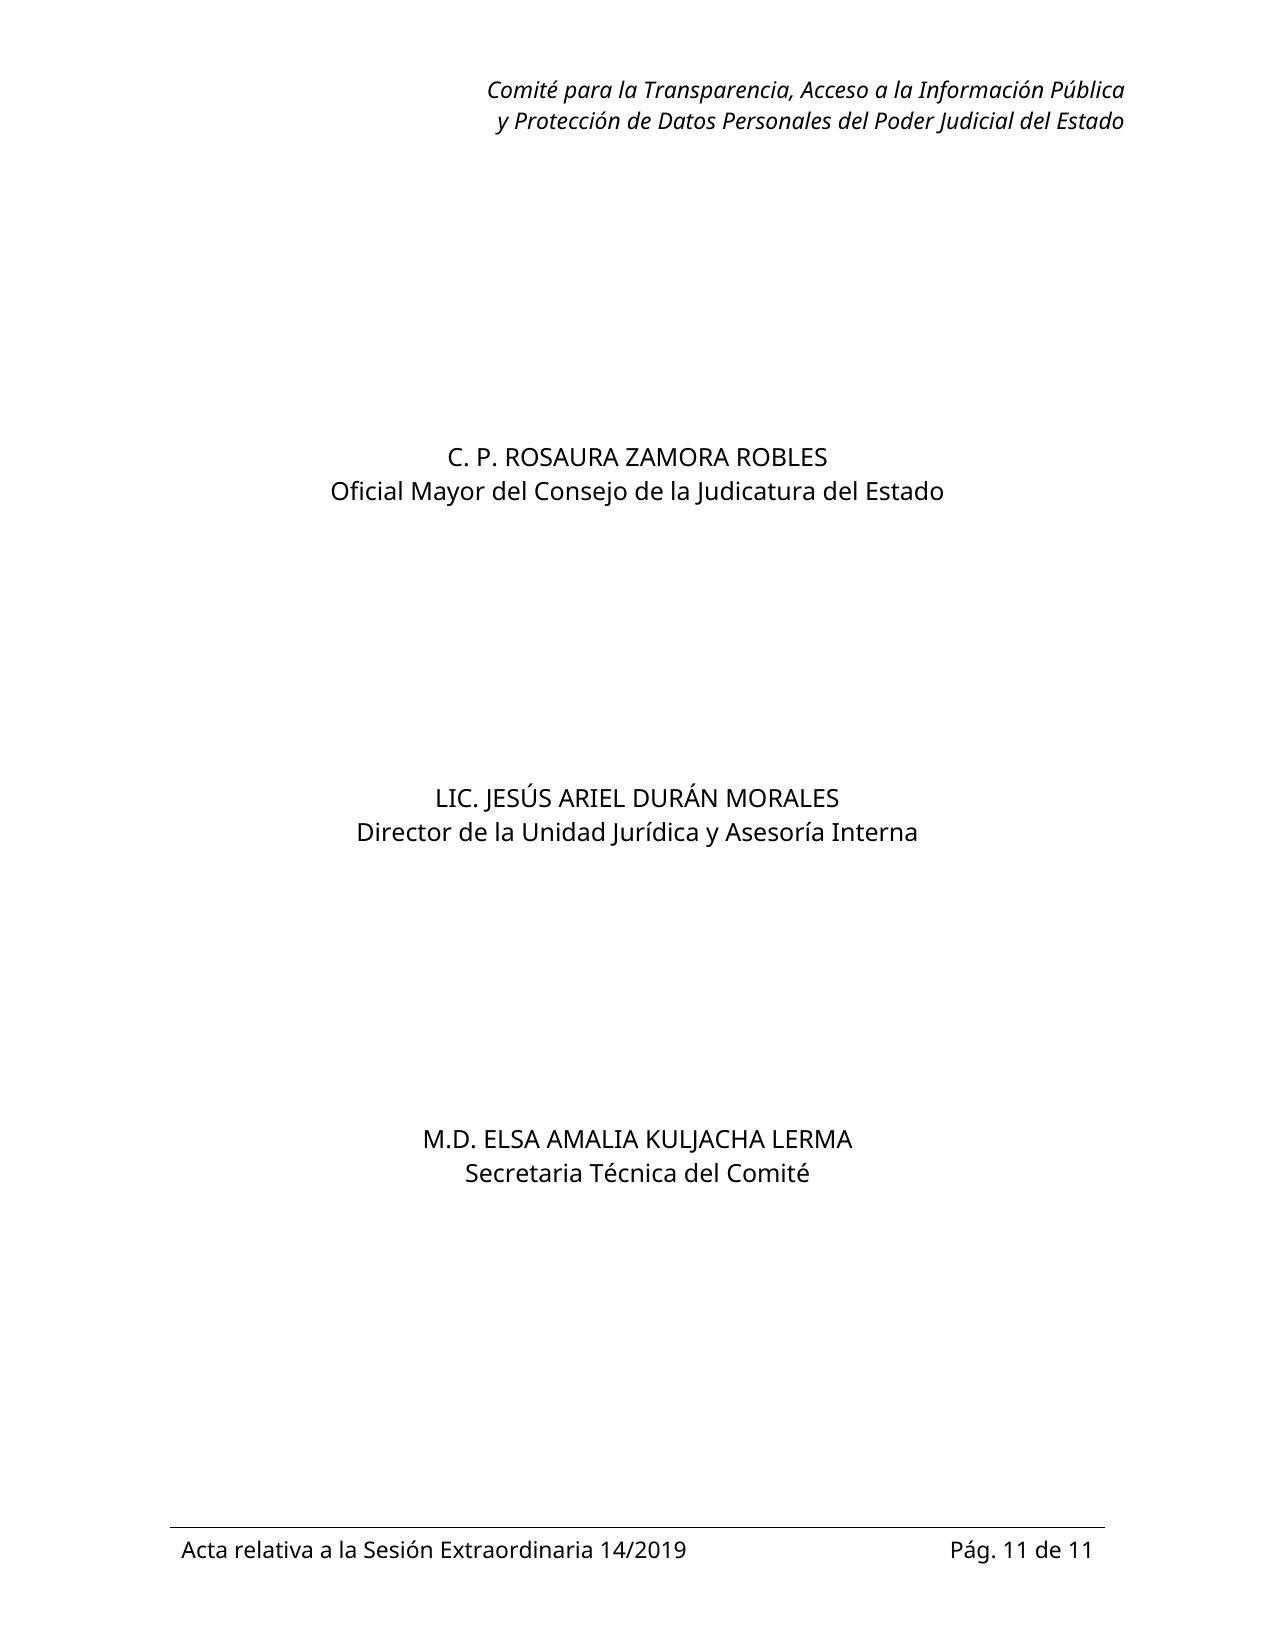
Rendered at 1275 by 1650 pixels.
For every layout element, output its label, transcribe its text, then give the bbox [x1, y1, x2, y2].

text C. P. ROSAURA ZAMORA ROBLES [150, 440, 1125, 474]
text LIC. JESÚS ARIEL DURÁN MORALES [150, 781, 1125, 815]
text Secretaria Técnica del Comité [150, 1155, 1125, 1189]
text Oficial Mayor del Consejo de la Judicatura del Estado [150, 474, 1125, 508]
text M.D. ELSA AMALIA KULJACHA LERMA [150, 1121, 1125, 1155]
text Director de la Unidad Jurídica y Asesoría Interna [150, 815, 1125, 849]
